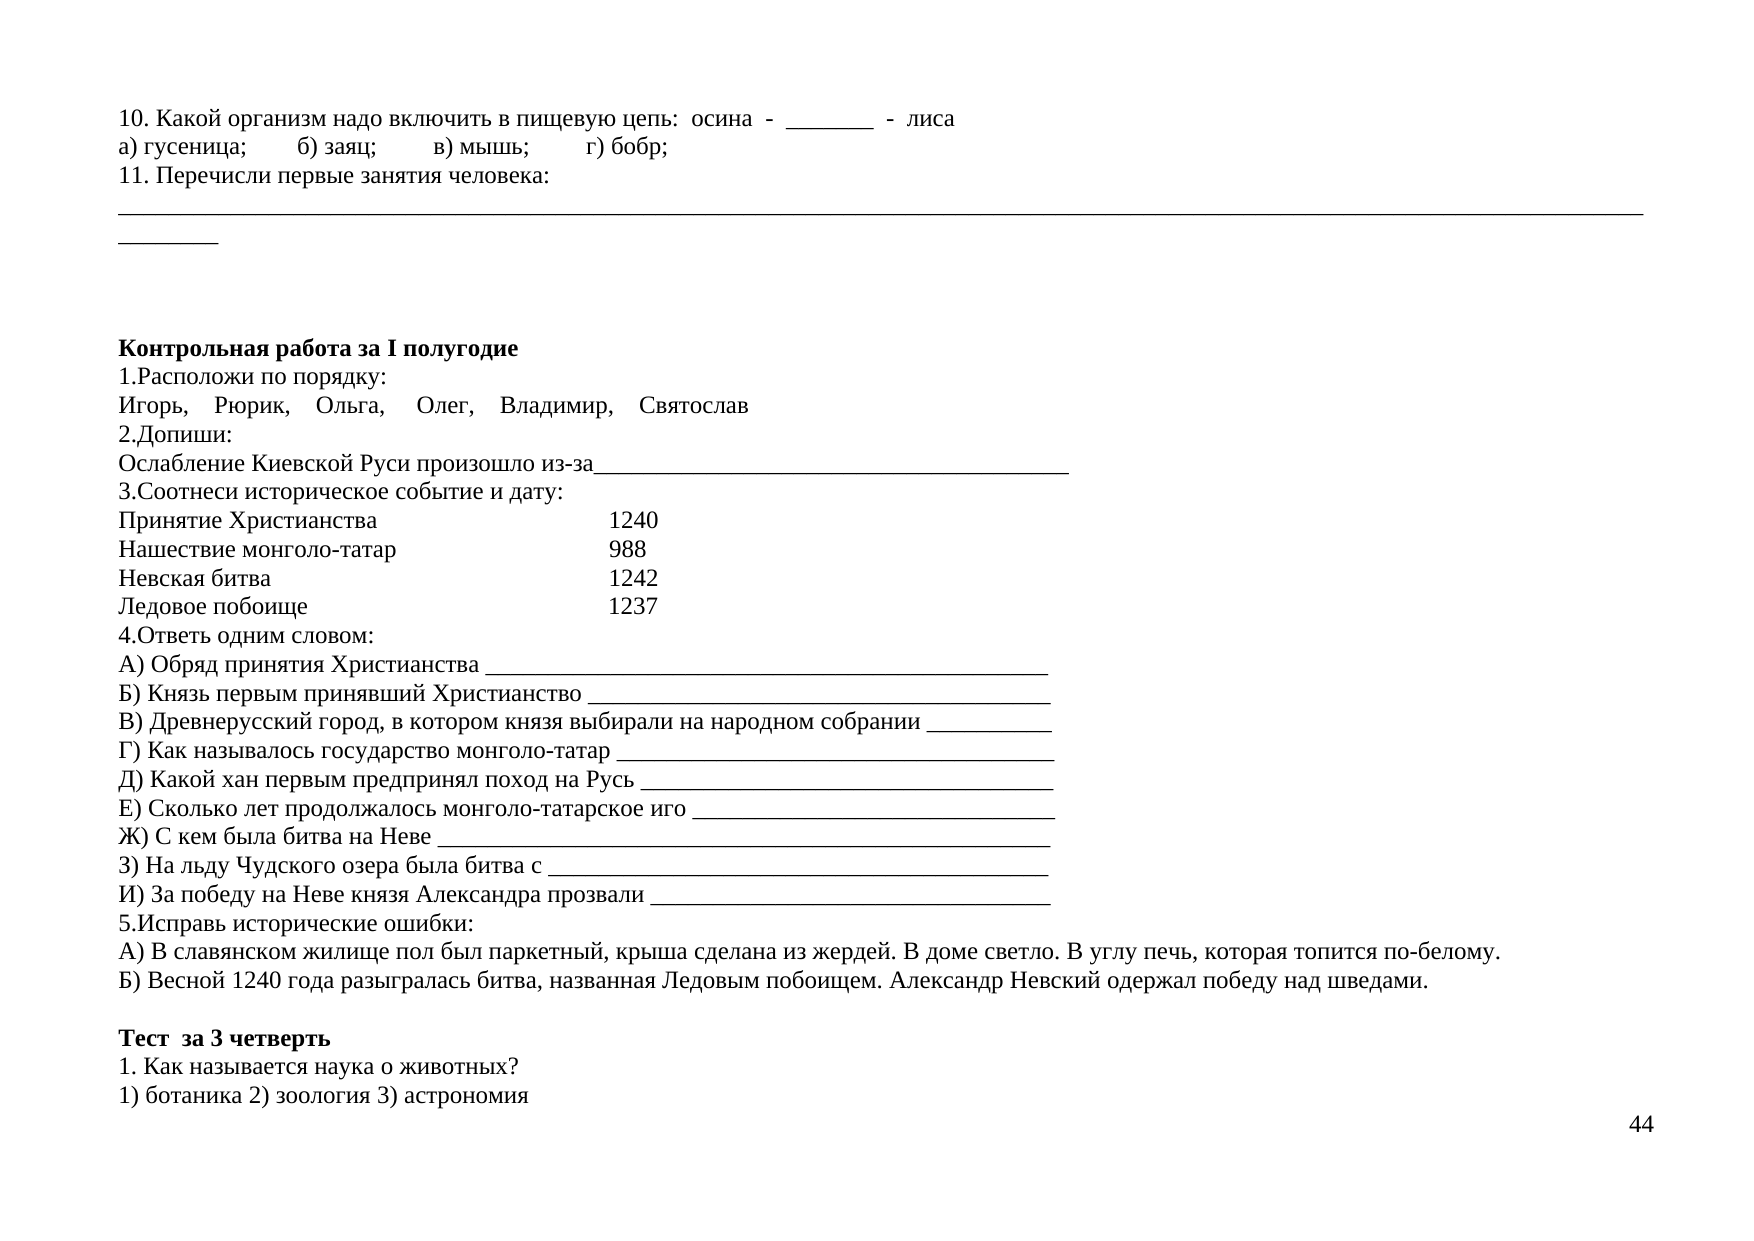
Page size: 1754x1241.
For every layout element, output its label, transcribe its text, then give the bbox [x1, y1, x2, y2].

text а) гусеница; б) заяц; в) мышь; г) бобр; [118, 131, 1654, 160]
text Ослабление Киевской Руси произошло из-за______________________________________ [118, 448, 1654, 476]
text Контрольная работа за I полугодие [118, 333, 1654, 361]
text 11. Перечисли первые занятия человека: __________________________________________________________________________________________________________________________________ [118, 160, 1654, 246]
text И) За победу на Неве князя Александра прозвали ________________________________ [118, 879, 1654, 908]
text В) Древнерусский город, в котором князя выбирали на народном собрании __________ [118, 706, 1654, 735]
text 4.Ответь одним словом: [118, 620, 1654, 649]
text Принятие Христианства 1240 [118, 505, 1654, 534]
text Ж) С кем была битва на Неве _________________________________________________ [118, 821, 1654, 850]
text З) На льду Чудского озера была битва с ________________________________________ [118, 850, 1654, 879]
text Е) Сколько лет продолжалось монголо-татарское иго _____________________________ [118, 793, 1654, 821]
text А) Обряд принятия Христианства _____________________________________________ [118, 649, 1654, 678]
text Г) Как называлось государство монголо-татар ___________________________________ [118, 735, 1654, 764]
text 1. Как называется наука о животных? [118, 1051, 1654, 1080]
text Нашествие монголо-татар 988 [118, 534, 1654, 563]
text Невская битва 1242 [118, 563, 1654, 591]
text 1) ботаника 2) зоология 3) астрономия [118, 1080, 1654, 1109]
text 10. Какой организм надо включить в пищевую цепь: осина - _______ - лиса [118, 103, 1654, 131]
text Б) Князь первым принявший Христианство _____________________________________ [118, 678, 1654, 706]
text Игорь, Рюрик, Ольга, Олег, Владимир, Святослав [118, 390, 1654, 419]
text Б) Весной 1240 года разыгралась битва, названная Ледовым побоищем. Александр Невский одержал победу над шведами. [118, 965, 1654, 994]
text 1.Расположи по порядку: [118, 361, 1654, 390]
text 3.Соотнеси историческое событие и дату: [118, 476, 1654, 505]
text Ледовое побоище 1237 [118, 591, 1654, 620]
text Д) Какой хан первым предпринял поход на Русь _________________________________ [118, 764, 1654, 793]
text 5.Исправь исторические ошибки: [118, 908, 1654, 936]
text 2.Допиши: [118, 419, 1654, 448]
text А) В славянском жилище пол был паркетный, крыша сделана из жердей. В доме светло. В углу печь, которая топится по-белому. [118, 936, 1654, 965]
text Тест за 3 четверть [118, 1023, 1654, 1051]
